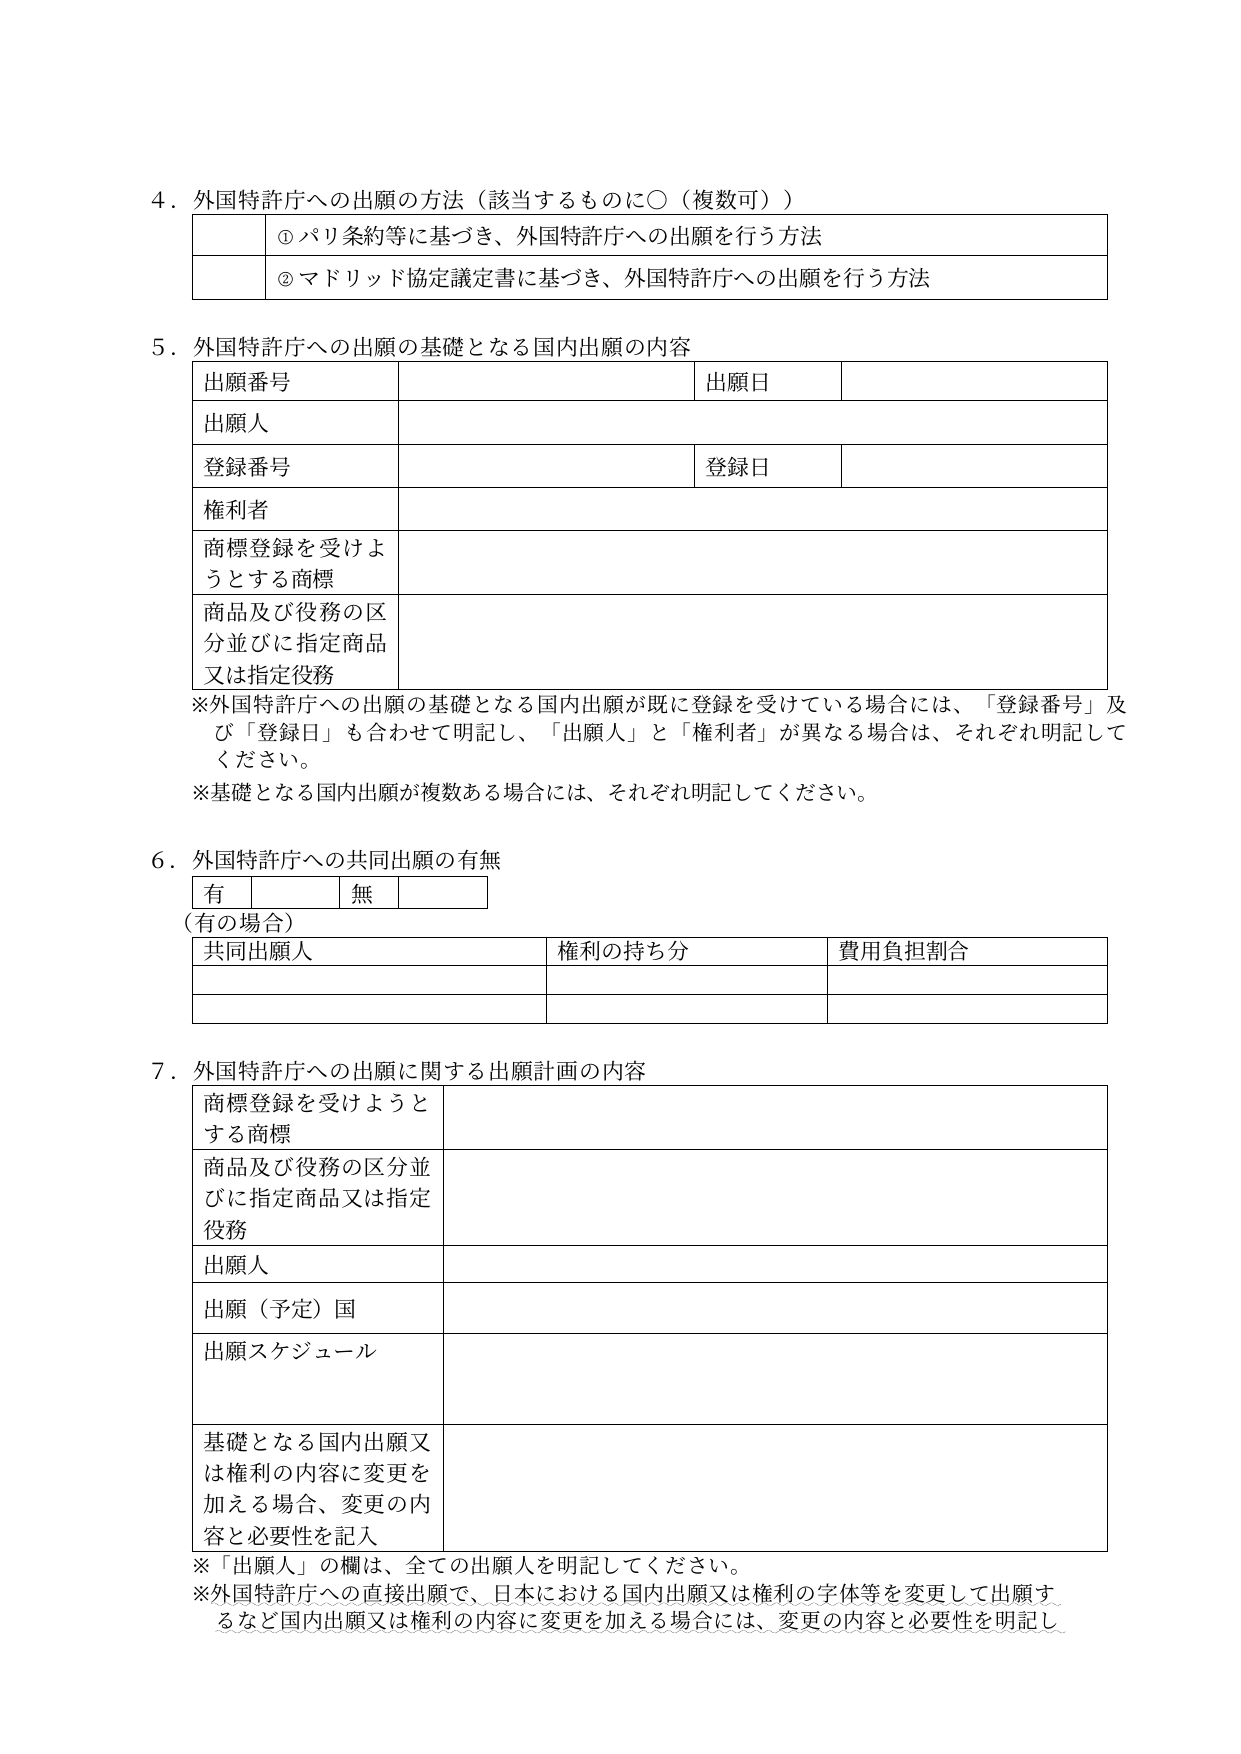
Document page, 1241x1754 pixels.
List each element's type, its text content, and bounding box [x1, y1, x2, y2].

text ※外国特許庁への直接出願で、日本における国内出願又は権利の字体等を変更して出願す [148, 1579, 1129, 1607]
table_header 権利の持ち分 [547, 938, 827, 965]
table_cell [399, 401, 1107, 444]
text ※外国特許庁への出願の基礎となる国内出願が既に登録を受けている場合には、「登録番号」及び「登録日」も合わせて明記し、「出願人」と「権利者」が異なる場合は、それぞれ明記してください。 [191, 690, 1129, 773]
table_cell 商品及び役務の区分並びに指定商品又は指定役務 [193, 595, 398, 689]
table_cell [444, 1334, 1107, 1424]
table_cell [444, 1246, 1107, 1282]
table_header [444, 1086, 1107, 1149]
table_cell [399, 445, 694, 487]
table_header ①パリ条約等に基づき、外国特許庁への出願を行う方法 [266, 215, 1107, 255]
table_cell 商品及び役務の区分並びに指定商品又は指定役務 [193, 1150, 443, 1244]
table_cell 出願人 [193, 1246, 443, 1282]
table_header 有 [193, 877, 251, 908]
table_cell 出願（予定）国 [193, 1283, 443, 1333]
text ※基礎となる国内出願が複数ある場合には、それぞれ明記してください。 [148, 773, 1122, 807]
table_cell 出願スケジュール [193, 1334, 443, 1424]
table_cell [444, 1425, 1107, 1551]
text ６．外国特許庁への共同出願の有無 [148, 841, 1122, 876]
table_header [252, 877, 339, 908]
table_cell 登録番号 [193, 445, 398, 487]
text るなど国内出願又は権利の内容に変更を加える場合には、変更の内容と必要性を明記し [148, 1607, 1129, 1634]
table_cell [193, 966, 546, 994]
table_cell [193, 256, 265, 298]
table_header 出願番号 [193, 362, 398, 400]
table_cell [193, 995, 546, 1022]
table_cell 基礎となる国内出願又は権利の内容に変更を加える場合、変更の内容と必要性を記入 [193, 1425, 443, 1551]
table_cell 出願人 [193, 401, 398, 444]
table_header [193, 215, 265, 255]
table_header 共同出願人 [193, 938, 546, 965]
table_cell [444, 1150, 1107, 1244]
table_header 商標登録を受けようとする商標 [193, 1086, 443, 1149]
table_cell [547, 966, 827, 994]
table_cell [444, 1283, 1107, 1333]
table_cell 権利者 [193, 488, 398, 530]
table_header [842, 362, 1107, 400]
table_cell [399, 488, 1107, 530]
table_cell ②マドリッド協定議定書に基づき、外国特許庁への出願を行う方法 [266, 256, 1107, 298]
table_cell [842, 445, 1107, 487]
table_cell 登録日 [695, 445, 841, 487]
table_cell [399, 531, 1107, 594]
table_header [399, 362, 694, 400]
table_cell [828, 995, 1107, 1022]
table_cell [547, 995, 827, 1022]
text ５．外国特許庁への出願の基礎となる国内出願の内容 [148, 334, 1129, 361]
text ７．外国特許庁への出願に関する出願計画の内容 [148, 1058, 1129, 1085]
table_header 無 [340, 877, 398, 908]
table_cell 商標登録を受けようとする商標 [193, 531, 398, 594]
table_cell [828, 966, 1107, 994]
table_cell [399, 595, 1107, 689]
text ※「出願人」の欄は、全ての出願人を明記してください。 [148, 1552, 1129, 1579]
table_header 費用負担割合 [828, 938, 1107, 965]
table_header 出願日 [695, 362, 841, 400]
table_header [399, 877, 487, 908]
text ４．外国特許庁への出願の方法（該当するものに○（複数可）） [148, 187, 1129, 214]
text （有の場合） [148, 909, 1129, 937]
